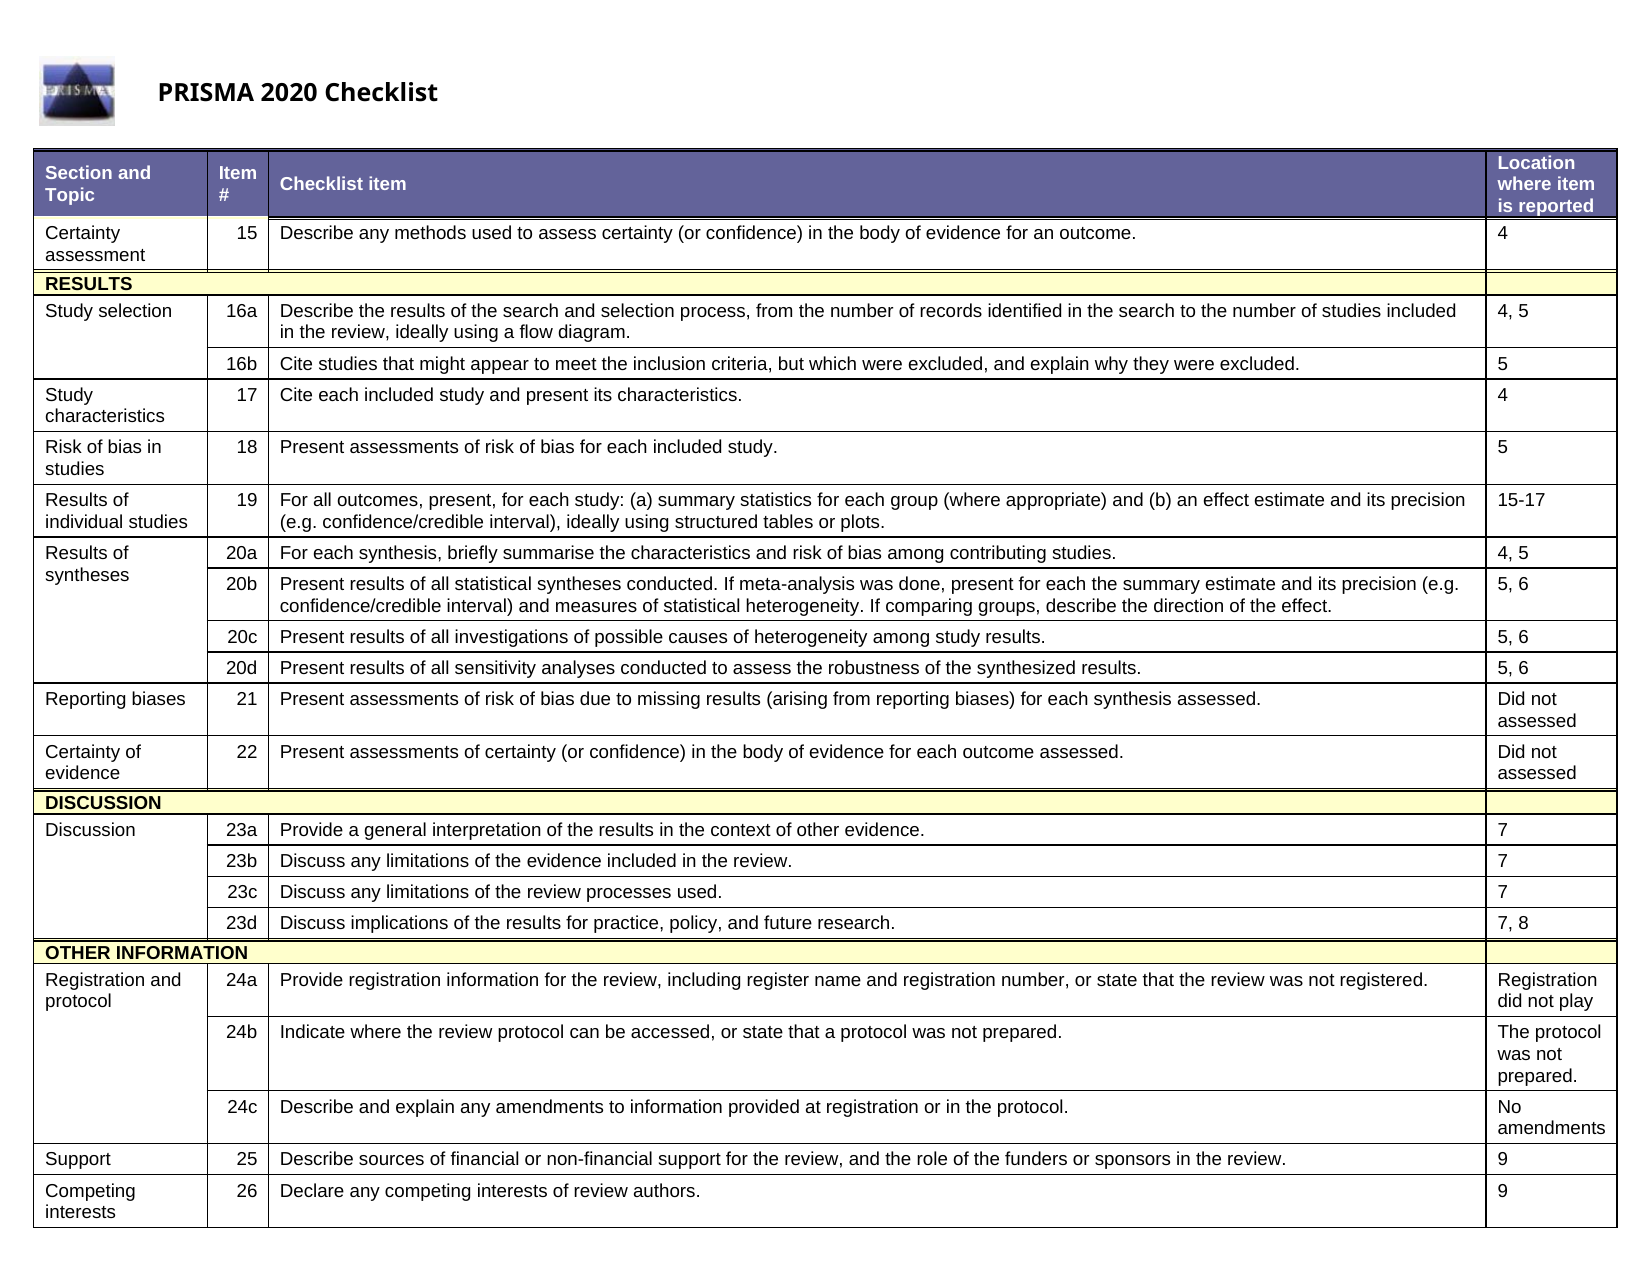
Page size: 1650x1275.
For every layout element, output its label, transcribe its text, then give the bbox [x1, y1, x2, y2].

table_cell OTHER INFORMATION [34, 942, 1485, 963]
table_cell Risk of bias in studies [34, 432, 207, 484]
table_cell 7 [1487, 846, 1616, 876]
table_cell Provide registration information for the review, including register name and registration number, or state that the review was not registered. [269, 964, 1485, 1016]
table_cell RESULTS [34, 273, 1485, 294]
table_cell Did not assessed [1487, 684, 1616, 735]
table_cell 23c [208, 877, 268, 907]
table_cell 24a [208, 964, 268, 1016]
table_cell Describe sources of financial or non-financial support for the review, and the role of the funders or sponsors in the review. [269, 1144, 1485, 1174]
table_cell Registration did not play [1487, 964, 1616, 1016]
table_cell 15 [208, 219, 268, 269]
table_cell 4, 5 [1487, 538, 1616, 567]
table_cell 7 [1487, 877, 1616, 907]
table_cell Present results of all sensitivity analyses conducted to assess the robustness of the synthesized results. [269, 653, 1485, 682]
table_cell Present assessments of certainty (or confidence) in the body of evidence for each outcome assessed. [269, 736, 1485, 788]
table_cell Competing interests [34, 1175, 207, 1227]
table_cell 16a [208, 296, 268, 347]
table_cell 19 [208, 485, 268, 536]
table_cell 25 [208, 1144, 268, 1174]
table_cell 5, 6 [1487, 653, 1616, 682]
table_cell Discuss implications of the results for practice, policy, and future research. [269, 908, 1485, 938]
table_cell 5 [1487, 348, 1616, 378]
table_cell 15-17 [1487, 485, 1616, 536]
table_cell Present results of all investigations of possible causes of heterogeneity among study results. [269, 621, 1485, 651]
table_cell Cite each included study and present its characteristics. [269, 380, 1485, 431]
table_cell [1487, 942, 1616, 963]
table_cell 7 [1487, 815, 1616, 844]
table_cell 9 [1487, 1144, 1616, 1174]
table_cell 20c [208, 621, 268, 651]
table_cell 5, 6 [1487, 621, 1616, 651]
table_cell 20d [208, 653, 268, 682]
table_cell 5 [1487, 432, 1616, 484]
table_cell 23d [208, 908, 268, 938]
table_cell Describe the results of the search and selection process, from the number of records identified in the search to the number of studies included in the review, ideally using a flow diagram. [269, 296, 1485, 347]
table_cell 22 [208, 736, 268, 788]
table_cell Results of syntheses [34, 538, 207, 682]
table_cell [1487, 792, 1616, 813]
table_cell Reporting biases [34, 684, 207, 735]
table_cell Indicate where the review protocol can be accessed, or state that a protocol was not prepared. [269, 1017, 1485, 1090]
table_cell Support [34, 1144, 207, 1174]
table_cell 20b [208, 569, 268, 620]
table_cell 26 [208, 1175, 268, 1227]
table_cell Discuss any limitations of the review processes used. [269, 877, 1485, 907]
table_cell No amendments [1487, 1091, 1616, 1143]
table_cell 24c [208, 1091, 268, 1143]
table_header Section and Topic [34, 152, 207, 216]
table_cell For all outcomes, present, for each study: (a) summary statistics for each group (where appropriate) and (b) an effect estimate and its precision (e.g. confidence/credible interval), ideally using structured tables or plots. [269, 485, 1485, 536]
table_header Checklist item [269, 152, 1485, 216]
table_cell Certainty assessment [34, 219, 207, 269]
table_cell Present assessments of risk of bias due to missing results (arising from reporting biases) for each synthesis assessed. [269, 684, 1485, 735]
table_cell 24b [208, 1017, 268, 1090]
table_cell For each synthesis, briefly summarise the characteristics and risk of bias among contributing studies. [269, 538, 1485, 567]
table_header Location where item is reported [1487, 152, 1616, 216]
table_cell 9 [1487, 1175, 1616, 1227]
table_cell Present results of all statistical syntheses conducted. If meta-analysis was done, present for each the summary estimate and its precision (e.g. confidence/credible interval) and measures of statistical heterogeneity. If comparing groups, describe the direction of the effect. [269, 569, 1485, 620]
table_cell 18 [208, 432, 268, 484]
table_cell 17 [208, 380, 268, 431]
table_cell Study characteristics [34, 380, 207, 431]
table_cell Did not assessed [1487, 736, 1616, 788]
table_cell 21 [208, 684, 268, 735]
table_cell 23b [208, 846, 268, 876]
table_cell Provide a general interpretation of the results in the context of other evidence. [269, 815, 1485, 844]
table_cell Declare any competing interests of review authors. [269, 1175, 1485, 1227]
table_header Item # [208, 152, 268, 216]
table_cell Present assessments of risk of bias for each included study. [269, 432, 1485, 484]
table_cell Cite studies that might appear to meet the inclusion criteria, but which were excluded, and explain why they were excluded. [269, 348, 1485, 378]
table_cell 5, 6 [1487, 569, 1616, 620]
table_cell 4, 5 [1487, 296, 1616, 347]
table_cell Results of individual studies [34, 485, 207, 536]
table_cell 23a [208, 815, 268, 844]
table_cell [1487, 273, 1616, 294]
table_cell 20a [208, 538, 268, 567]
table_cell Study selection [34, 296, 207, 378]
picture [39, 56, 115, 126]
table_cell The protocol was not prepared. [1487, 1017, 1616, 1090]
table_cell 7, 8 [1487, 908, 1616, 938]
table_cell 4 [1487, 220, 1616, 269]
table_cell Registration and protocol [34, 964, 207, 1143]
table_cell Discuss any limitations of the evidence included in the review. [269, 846, 1485, 876]
table_cell 4 [1487, 380, 1616, 431]
table_cell Discussion [34, 815, 207, 938]
table_cell DISCUSSION [34, 792, 1485, 813]
table_cell 16b [208, 348, 268, 378]
table_cell Describe any methods used to assess certainty (or confidence) in the body of evidence for an outcome. [269, 220, 1485, 269]
table_cell Certainty of evidence [34, 736, 207, 788]
table_cell Describe and explain any amendments to information provided at registration or in the protocol. [269, 1091, 1485, 1143]
